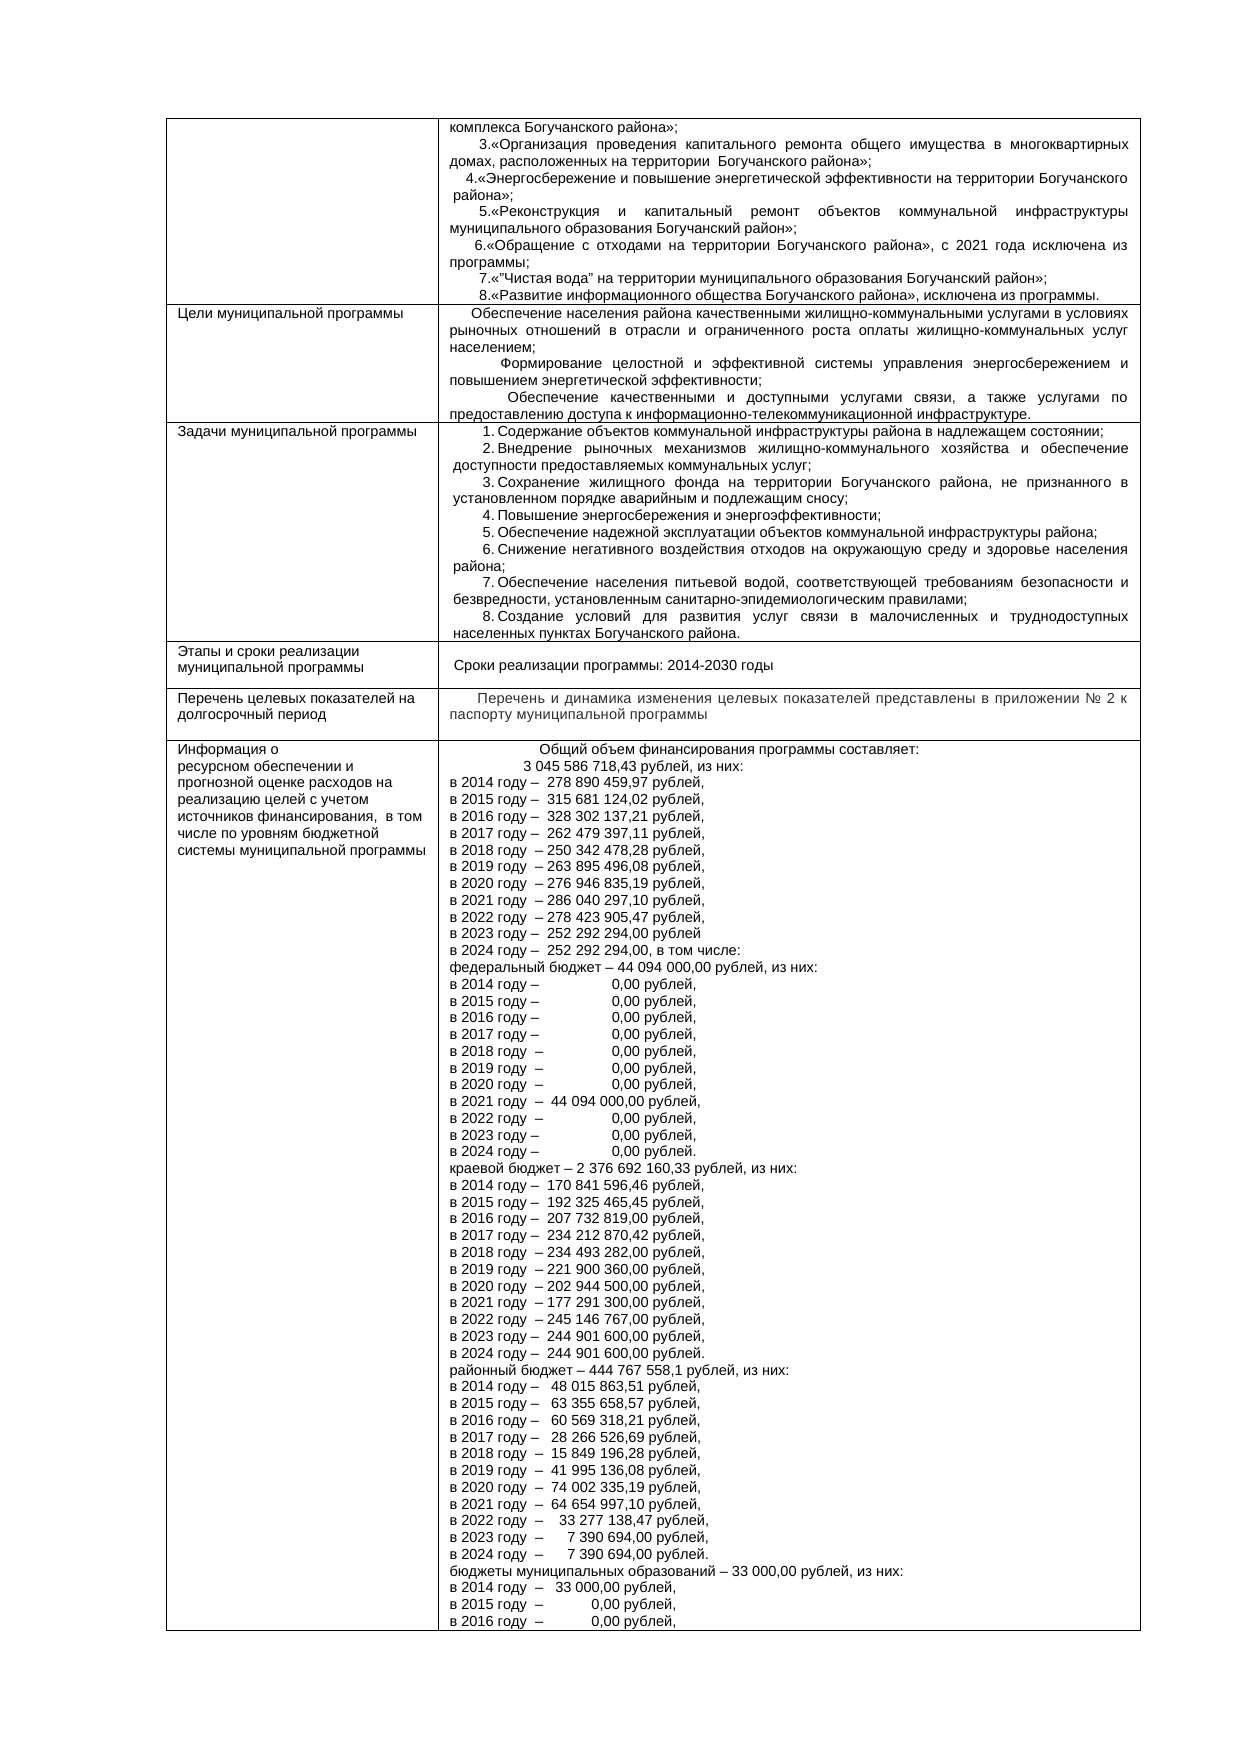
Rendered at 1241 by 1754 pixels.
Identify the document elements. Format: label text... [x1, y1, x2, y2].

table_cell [167, 119, 438, 304]
table_cell Перечень и динамика изменения целевых показателей представлены в приложении № 2 к паспорту муниципальной программы [439, 689, 1140, 739]
table_cell Перечень целевых показателей на долгосрочный период [167, 689, 438, 739]
table_cell Обеспечение населения района качественными жилищно-коммунальными услугами в условиях рыночных отношений в отрасли и ограниченного роста оплаты жилищно-коммунальных услуг населением; Формирование целостной и эффективной системы управления энергосбережением и повышением энергетической эффективности; Обеспечение качественными и доступными услугами связи, а также услугами по предоставлению доступа к информационно-телекоммуникационной инфраструктуре. [439, 305, 1140, 422]
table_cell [167, 741, 438, 1629]
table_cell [439, 741, 1140, 1629]
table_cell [439, 119, 1140, 304]
table_cell Содержание объектов коммунальной инфраструктуры района в надлежащем состоянии; Внедрение рыночных механизмов жилищно-коммунального хозяйства и обеспечение доступности предоставляемых коммунальных услуг; Сохранение жилищного фонда на территории Богучанского района, не признанного в установленном порядке аварийным и подлежащим сносу; Повышение энергосбережения и энергоэффективности; Обеспечение надежной эксплуатации объектов коммунальной инфраструктуры района; Снижение негативного воздействия отходов на окружающую среду и здоровье населения района; Обеспечение населения питьевой водой, соответствующей требованиям безопасности и безвредности, установленным санитарно-эпидемиологическим правилами; Создание условий для развития услуг связи в малочисленных и труднодоступных населенных пунктах Богучанского района. [439, 423, 1140, 641]
table_cell Сроки реализации программы: 2014-2030 годы [439, 642, 1140, 688]
table_cell Цели муниципальной программы [167, 305, 438, 422]
table_cell Этапы и сроки реализации муниципальной программы [167, 642, 438, 688]
table_cell Задачи муниципальной программы [167, 423, 438, 641]
